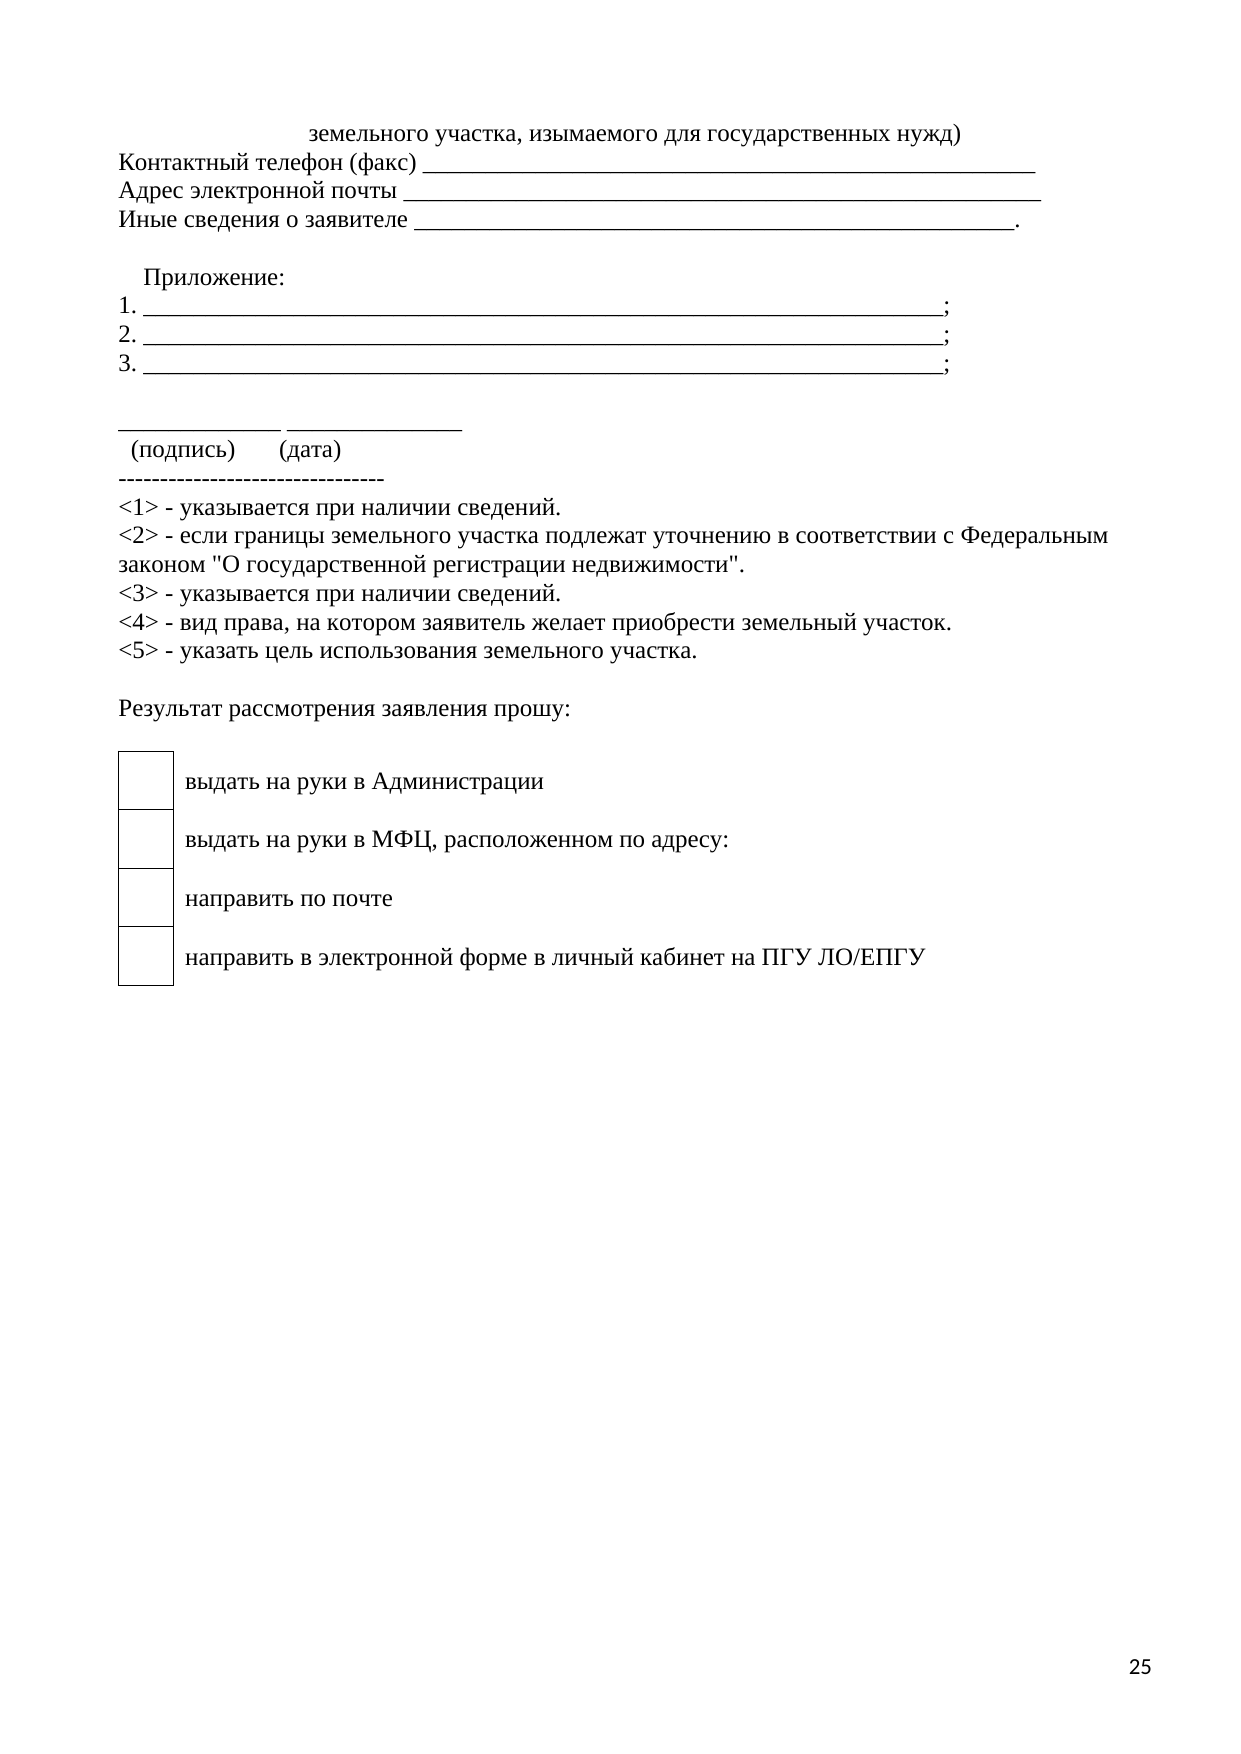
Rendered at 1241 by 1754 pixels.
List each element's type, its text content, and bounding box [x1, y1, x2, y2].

text 3. ________________________________________________________________; [118, 348, 1152, 377]
text (подпись) (дата) [118, 434, 1152, 463]
table_cell направить по почте [174, 868, 1152, 926]
text Приложение: [118, 262, 1152, 291]
text Контактный телефон (факс) _________________________________________________ [118, 147, 1152, 176]
text Результат рассмотрения заявления прошу: [118, 693, 1152, 722]
table_cell направить в электронной форме в личный кабинет на ПГУ ЛО/ЕПГУ [174, 926, 1152, 985]
text Адрес электронной почты ___________________________________________________ [118, 176, 1152, 204]
table_cell [119, 869, 173, 926]
text <3> - указывается при наличии сведений. [118, 578, 1152, 607]
table_header [119, 752, 173, 809]
table_header выдать на руки в Администрации [174, 751, 1152, 809]
text земельного участка, изымаемого для государственных нужд) [118, 118, 1152, 147]
text -------------------------------- [118, 463, 1152, 492]
text Иные сведения о заявителе ________________________________________________. [118, 204, 1152, 233]
text _____________ ______________ [118, 406, 1152, 434]
table_cell выдать на руки в МФЦ, расположенном по адресу: [174, 809, 1152, 868]
text 2. ________________________________________________________________; [118, 319, 1152, 348]
text <5> - указать цель использования земельного участка. [118, 636, 1152, 664]
text <1> - указывается при наличии сведений. [118, 492, 1152, 521]
text 1. ________________________________________________________________; [118, 291, 1152, 319]
text <4> - вид права, на котором заявитель желает приобрести земельный участок. [118, 607, 1152, 636]
text <2> - если границы земельного участка подлежат уточнению в соответствии с Федеральным законом "О государственной регистрации недвижимости". [118, 521, 1152, 578]
table_cell [119, 810, 173, 868]
table_cell [119, 927, 173, 985]
